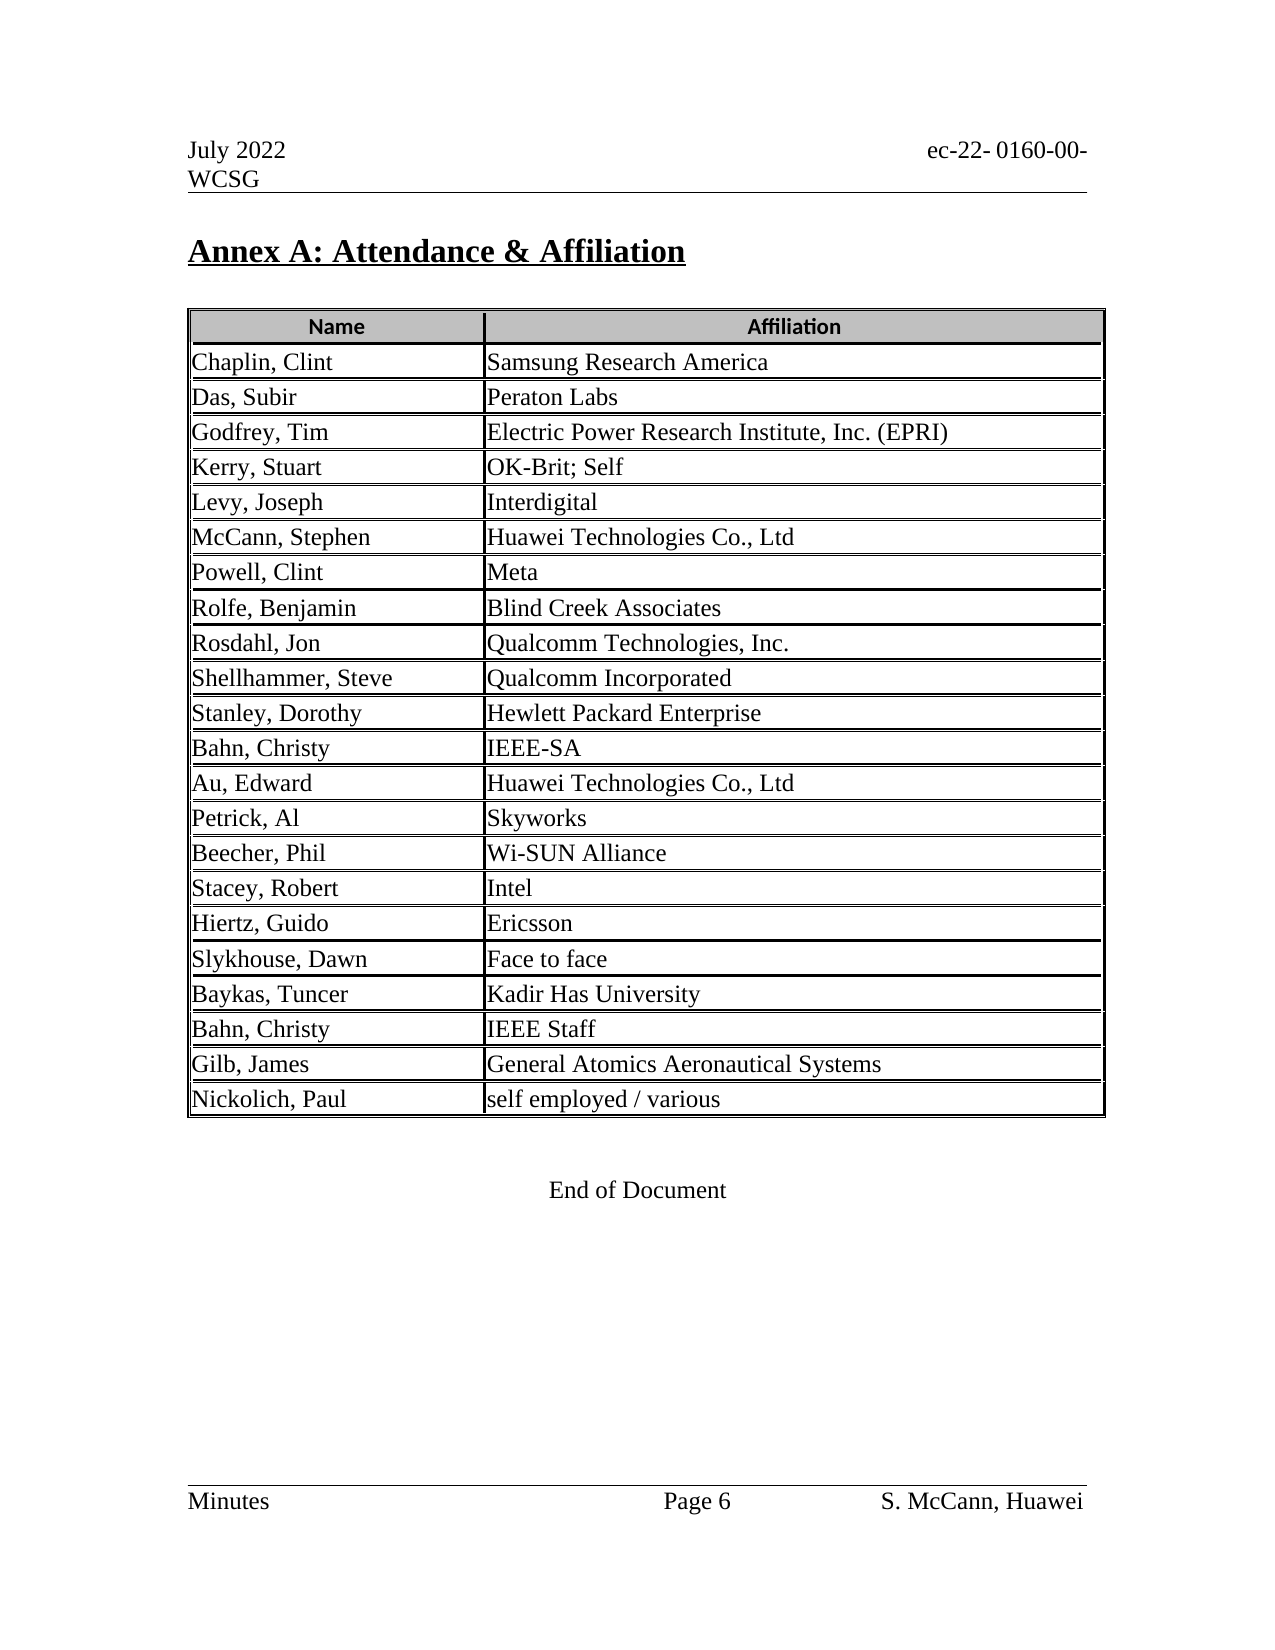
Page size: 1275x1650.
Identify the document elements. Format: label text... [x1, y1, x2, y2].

table_cell Beecher, Phil [191, 834, 483, 869]
table_cell Samsung Research America [486, 342, 1103, 377]
table_cell Ericsson [484, 904, 1104, 939]
table_cell IEEE Staff [486, 1009, 1104, 1044]
table_cell Interdigital [486, 483, 1104, 518]
table_cell Slykhouse, Dawn [191, 939, 483, 974]
table_cell Chaplin, Clint [191, 342, 483, 377]
table_cell Nickolich, Paul [191, 1079, 484, 1114]
table_cell Skyworks [486, 799, 1104, 833]
table_cell Levy, Joseph [191, 483, 483, 518]
table_cell Das, Subir [191, 377, 483, 412]
table_cell Gilb, James [191, 1044, 483, 1079]
table_cell Godfrey, Tim [191, 412, 483, 447]
table_cell Intel [484, 869, 1104, 904]
table_cell Kerry, Stuart [191, 448, 483, 482]
table_cell General Atomics Aeronautical Systems [486, 1044, 1104, 1079]
table_cell IEEE-SA [486, 728, 1104, 763]
table_cell self employed / various [484, 1079, 1104, 1114]
table_cell Rolfe, Benjamin [189, 588, 483, 623]
table_cell Kadir Has University [486, 974, 1103, 1009]
table_cell Electric Power Research Institute, Inc. (EPRI) [486, 412, 1104, 447]
table_cell Face to face [486, 939, 1103, 974]
table_cell Qualcomm Incorporated [486, 658, 1104, 693]
table_cell Blind Creek Associates [486, 588, 1104, 623]
table_cell Huawei Technologies Co., Ltd [486, 763, 1104, 798]
table_cell Bahn, Christy [191, 1009, 483, 1044]
table_cell Powell, Clint [189, 553, 484, 588]
text End of Document [187, 1175, 1087, 1204]
table_cell Qualcomm Technologies, Inc. [486, 623, 1104, 658]
text Annex A: Attendance & Affiliation [187, 231, 1087, 269]
table_header Name [191, 311, 484, 342]
table_cell Hiertz, Guido [189, 904, 484, 939]
table_cell Meta [484, 553, 1104, 588]
table_header Affiliation [484, 311, 1103, 342]
table_cell Huawei Technologies Co., Ltd [484, 518, 1104, 553]
table_cell OK-Brit; Self [486, 448, 1104, 482]
table_cell Hewlett Packard Enterprise [486, 693, 1104, 728]
table_cell Bahn, Christy [191, 728, 483, 763]
table_cell Stanley, Dorothy [191, 693, 483, 728]
table_cell Shellhammer, Steve [191, 658, 483, 693]
table_cell Stacey, Robert [189, 869, 484, 904]
table_cell Peraton Labs [486, 377, 1104, 412]
table_cell Petrick, Al [191, 799, 483, 833]
table_cell Wi-SUN Alliance [486, 834, 1104, 869]
table_cell Rosdahl, Jon [189, 623, 483, 658]
table_cell McCann, Stephen [189, 518, 484, 553]
table_cell Au, Edward [191, 763, 483, 798]
table_cell Baykas, Tuncer [191, 974, 483, 1009]
